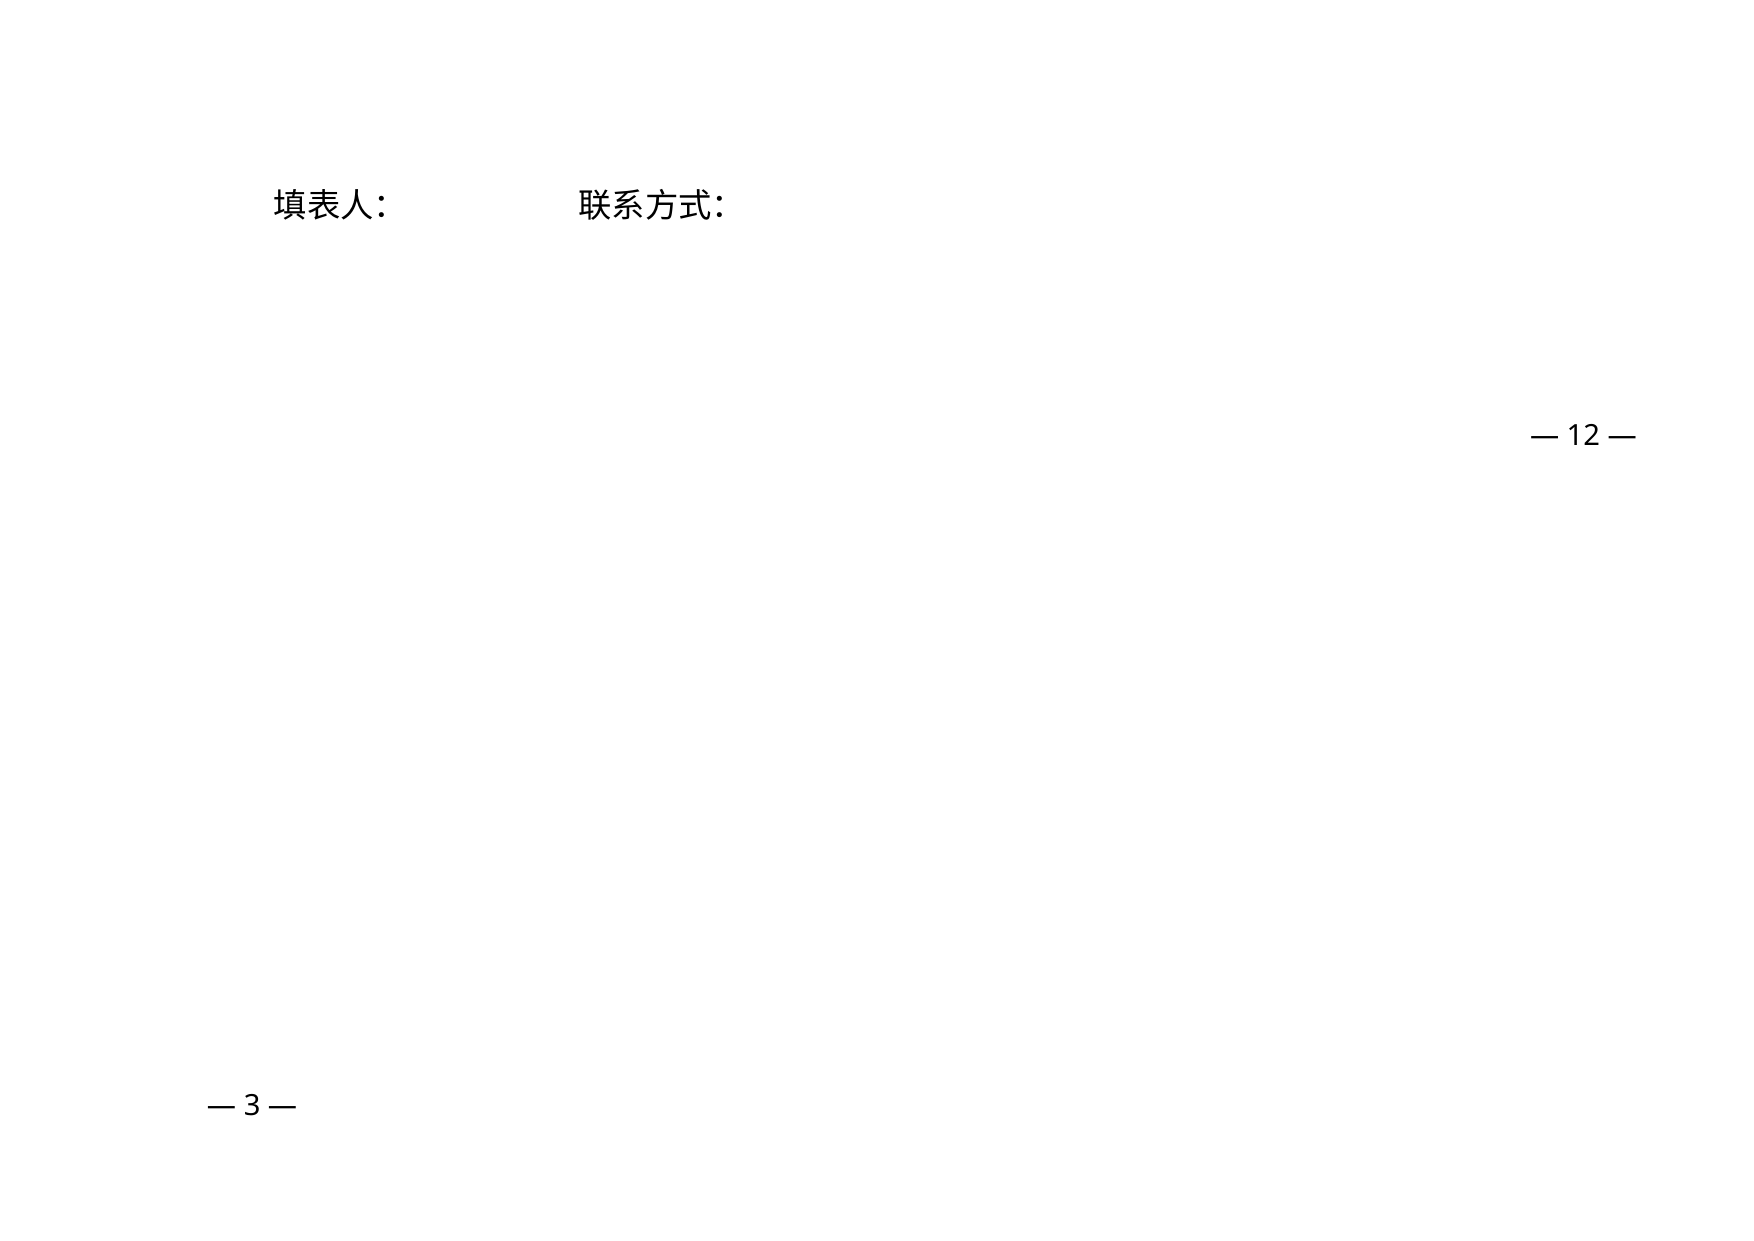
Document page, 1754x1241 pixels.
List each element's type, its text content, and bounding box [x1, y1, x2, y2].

text 填表人： 联系方式： [207, 171, 1535, 236]
